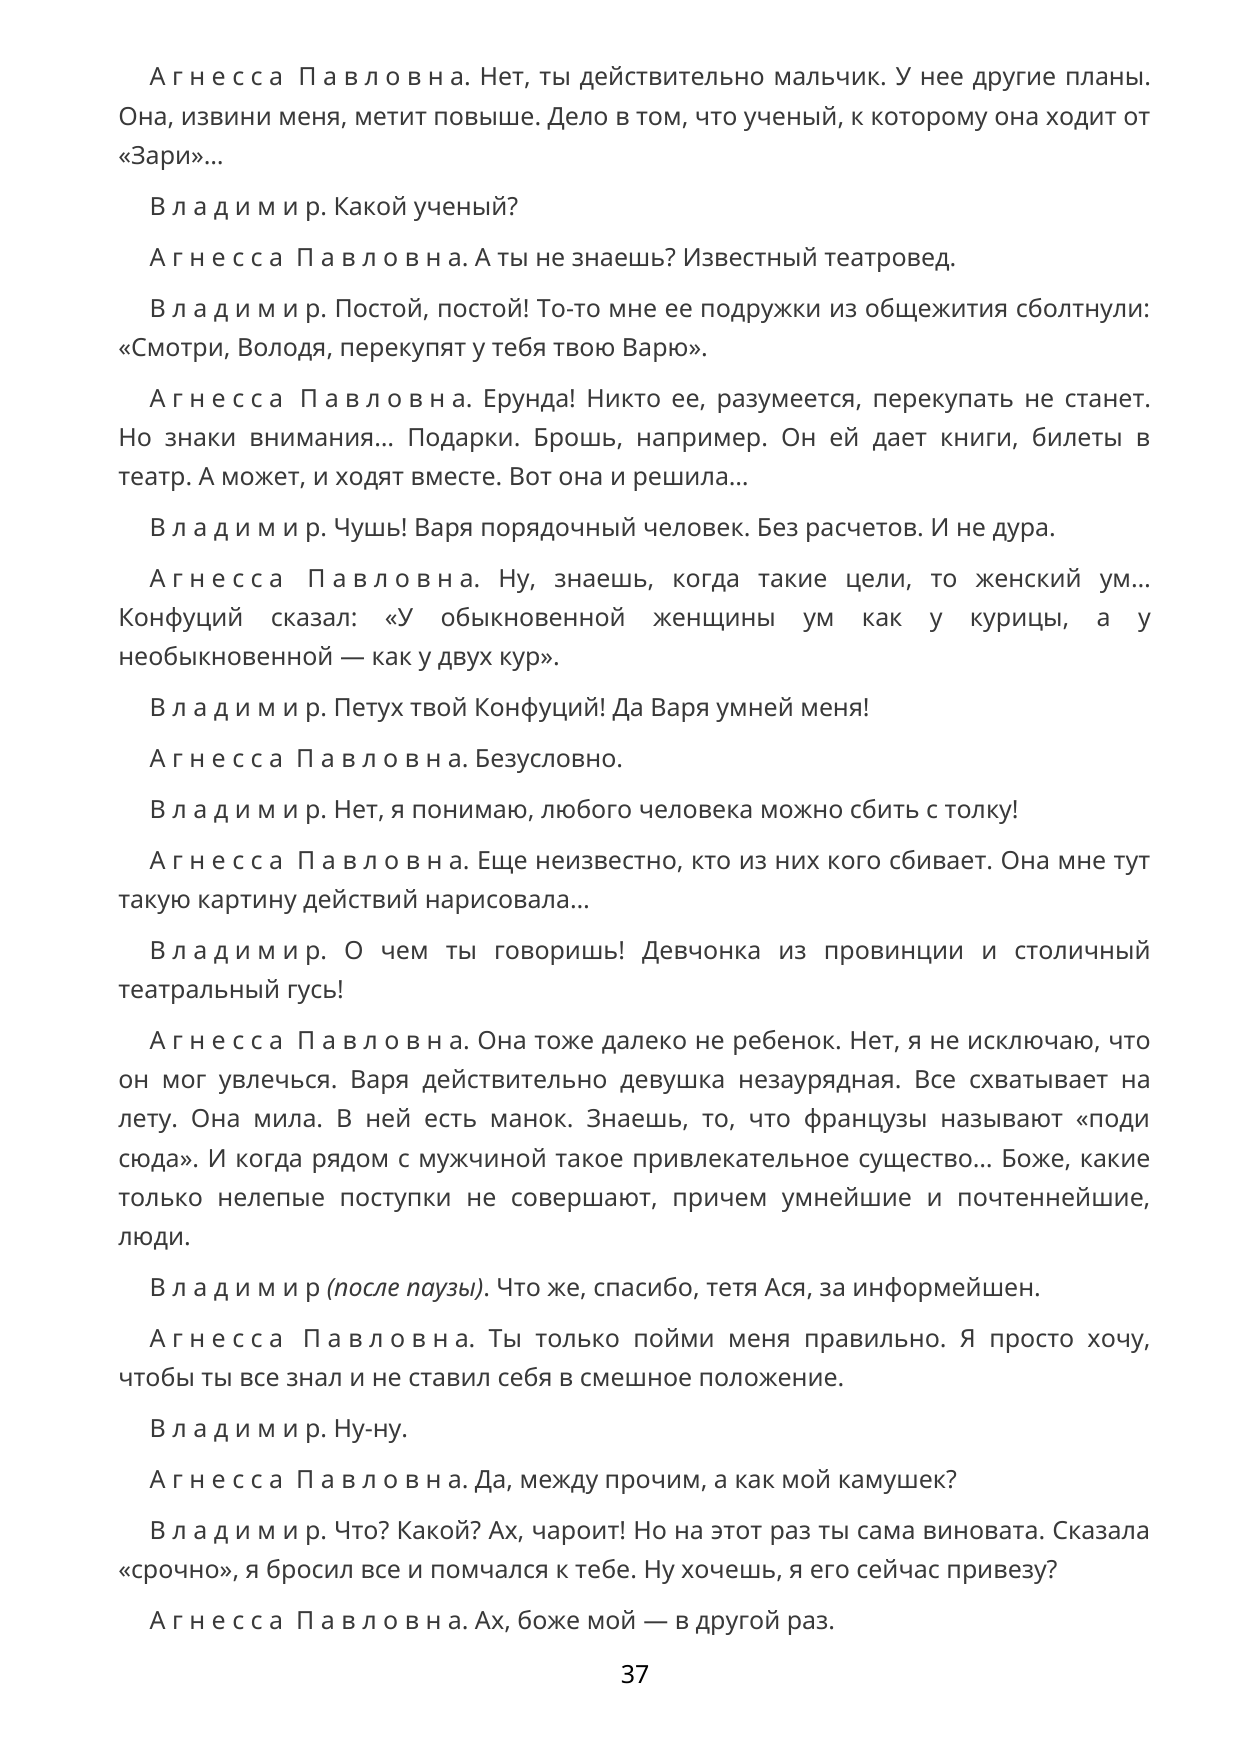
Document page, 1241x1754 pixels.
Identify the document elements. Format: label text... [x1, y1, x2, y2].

text А г н е с с а П а в л о в н а. А ты не знаешь? Известный театровед. [118, 239, 1152, 273]
text В л а д и м и р. Петух твой Конфуций! Да Варя умней меня! [118, 690, 1152, 724]
text А г н е с с а П а в л о в н а. Ерунда! Никто ее, разумеется, перекупать не станет. Но знаки внимания… Подарки. Брошь, например. Он ей дает книги, билеты в театр. А может, и ходят вместе. Вот она и решила… [118, 380, 1152, 493]
text А г н е с с а П а в л о в н а. Ты только пойми меня правильно. Я просто хочу, чтобы ты все знал и не ставил себя в смешное положение. [118, 1321, 1152, 1394]
text А г н е с с а П а в л о в н а. Нет, ты действительно мальчик. У нее другие планы. Она, извини меня, метит повыше. Дело в том, что ученый, к которому она ходит от «Зари»… [118, 59, 1152, 171]
text В л а д и м и р. Ну-ну. [118, 1411, 1152, 1445]
text А г н е с с а П а в л о в н а. Еще неизвестно, кто из них кого сбивает. Она мне тут такую картину действий нарисовала… [118, 843, 1152, 916]
text А г н е с с а П а в л о в н а. Ну, знаешь, когда такие цели, то женский ум… Конфуций сказал: «У обыкновенной женщины ум как у курицы, а у необыкновенной — как у двух кур». [118, 561, 1152, 673]
text А г н е с с а П а в л о в н а. Да, между прочим, а как мой камушек? [118, 1462, 1152, 1496]
text В л а д и м и р. Какой ученый? [118, 188, 1152, 222]
text В л а д и м и р. Чушь! Варя порядочный человек. Без расчетов. И не дура. [118, 509, 1152, 544]
text В л а д и м и р. Постой, постой! То-то мне ее подружки из общежития сболтнули: «Смотри, Володя, перекупят у тебя твою Варю». [118, 290, 1152, 363]
text А г н е с с а П а в л о в н а. Она тоже далеко не ребенок. Нет, я не исключаю, что он мог увлечься. Варя действительно девушка незаурядная. Все схватывает на лету. Она мила. В ней есть манок. Знаешь, то, что французы называют «поди сюда». И когда рядом с мужчиной такое привлекательное существо… Боже, какие только нелепые поступки не совершают, причем умнейшие и почтеннейшие, люди. [118, 1023, 1152, 1253]
text В л а д и м и р. О чем ты говоришь! Девчонка из провинции и столичный театральный гусь! [118, 933, 1152, 1006]
text В л а д и м и р (после паузы). Что же, спасибо, тетя Ася, за информейшен. [118, 1269, 1152, 1304]
text А г н е с с а П а в л о в н а. Ах, боже мой — в другой раз. [118, 1603, 1152, 1637]
text А г н е с с а П а в л о в н а. Безусловно. [118, 741, 1152, 775]
text В л а д и м и р. Что? Какой? Ах, чароит! Но на этот раз ты сама виновата. Сказала «срочно», я бросил все и помчался к тебе. Ну хочешь, я его сейчас привезу? [118, 1512, 1152, 1586]
text В л а д и м и р. Нет, я понимаю, любого человека можно сбить с толку! [118, 792, 1152, 826]
